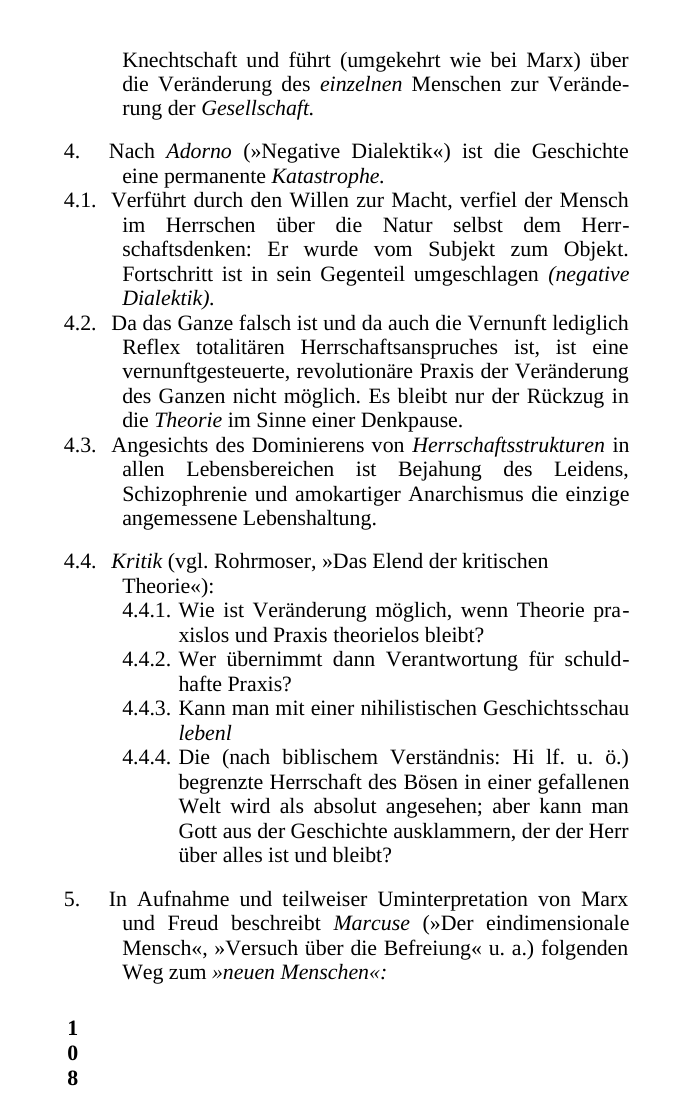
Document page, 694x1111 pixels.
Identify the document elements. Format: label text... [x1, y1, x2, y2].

list Verführt durch den Willen zur Macht, verfiel der Mensch im Herrschen über die Natur selbst dem Herrschaftsdenken: Er wurde vom Subjekt zum Objekt. Fortschritt ist in sein Gegenteil umgeschlagen (negative Dialektik). [64, 188, 629, 310]
list Die (nach biblischem Verständnis: Hi lf. u. ö.) begrenzte Herrschaft des Bösen in einer gefallenen Welt wird als absolut angesehen; aber kann man Gott aus der Geschichte ausklammern, der der Herr über alles ist und bleibt? [122, 745, 629, 868]
list Da das Ganze falsch ist und da auch die Vernunft lediglich Reflex totalitären Herrschaftsanspruches ist, ist eine vernunftgesteuerte, revolutionäre Praxis der Veränderung des Ganzen nicht möglich. Es bleibt nur der Rückzug in die Theorie im Sinne einer Denkpause. [64, 310, 629, 433]
list Angesichts des Dominierens von Herrschaftsstrukturen in allen Lebensbereichen ist Bejahung des Leidens, Schizophrenie und amokartiger Anarchismus die einzige angemessene Lebenshaltung. [64, 433, 629, 531]
list Kritik (vgl. Rohrmoser, »Das Elend der kritischen Theorie«): [64, 549, 629, 598]
list In Aufnahme und teilweiser Uminterpretation von Marx und Freud beschreibt Marcuse (»Der eindimensionale Mensch«, »Versuch über die Befreiung« u. a.) folgenden Weg zum »neuen Menschen«: [64, 886, 629, 984]
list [64, 49, 629, 121]
list Kann man mit einer nihilistischen Geschichtsschau lebenl [122, 696, 629, 745]
list Nach Adorno (»Negative Dialektik«) ist die Geschichte eine permanente Katastrophe. [64, 139, 629, 188]
list Wer übernimmt dann Verantwortung für schuldhafte Praxis? [122, 647, 629, 696]
list Wie ist Veränderung möglich, wenn Theorie praxislos und Praxis theorielos bleibt? [122, 598, 629, 647]
